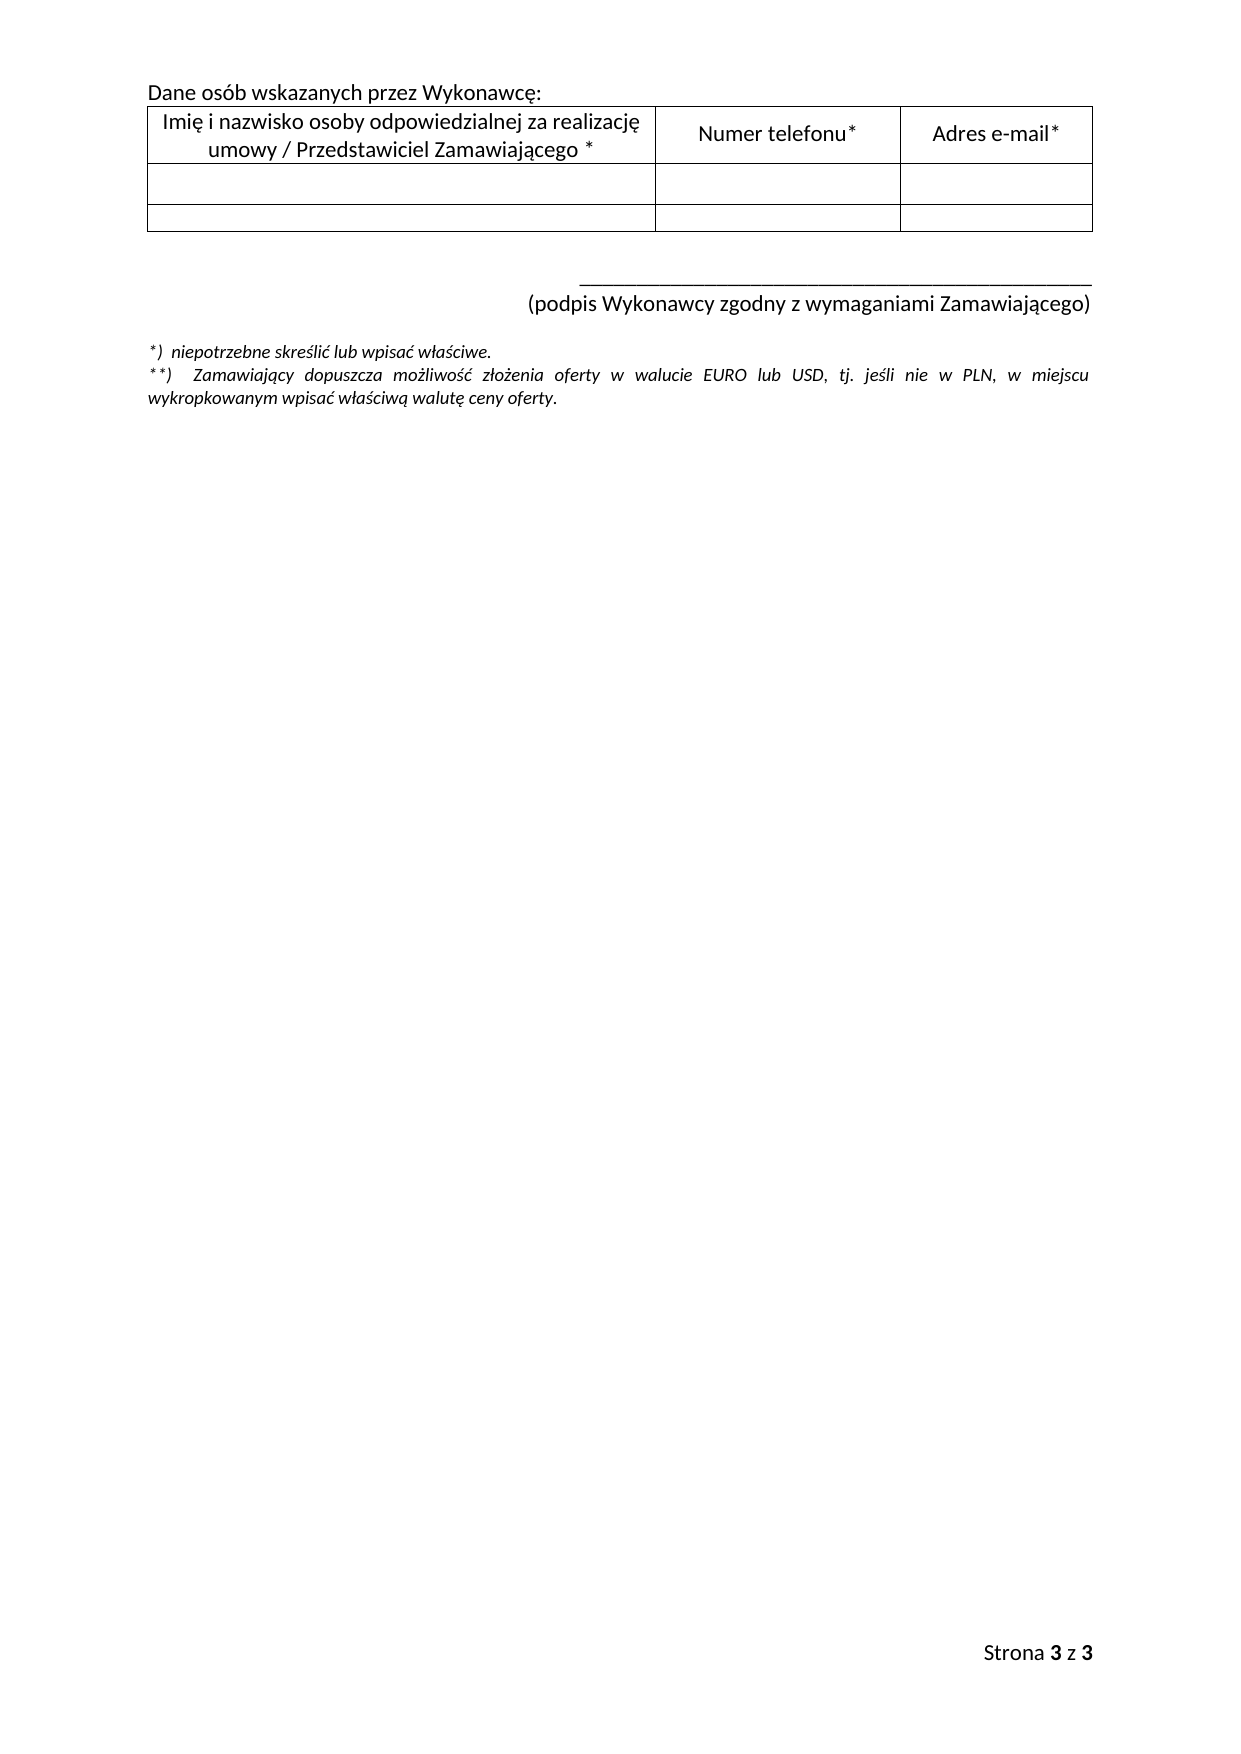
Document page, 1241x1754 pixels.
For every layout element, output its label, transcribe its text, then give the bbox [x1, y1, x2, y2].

table_cell [656, 164, 900, 204]
table_header Numer telefonu* [656, 107, 900, 163]
table_cell [901, 205, 1092, 231]
table_header Adres e-mail* [901, 107, 1092, 163]
table_cell [901, 164, 1092, 204]
table_header Imię i nazwisko osoby odpowiedzialnej za realizację umowy / Przedstawiciel Zamawiającego * [148, 107, 655, 163]
table_cell [656, 205, 900, 231]
text Dane osób wskazanych przez Wykonawcę: [148, 78, 1093, 106]
table_cell [148, 164, 655, 204]
table_cell [148, 205, 655, 231]
text *) niepotrzebne skreślić lub wpisać właściwe. [148, 340, 1093, 363]
text **) Zamawiający dopuszcza możliwość złożenia oferty w walucie EURO lub USD, tj. jeśli nie w PLN, w miejscu wykropkowanym wpisać właściwą walutę ceny oferty. [148, 363, 1093, 409]
text _____________________________________________ [148, 261, 1093, 289]
text (podpis Wykonawcy zgodny z wymaganiami Zamawiającego) [148, 289, 1093, 317]
